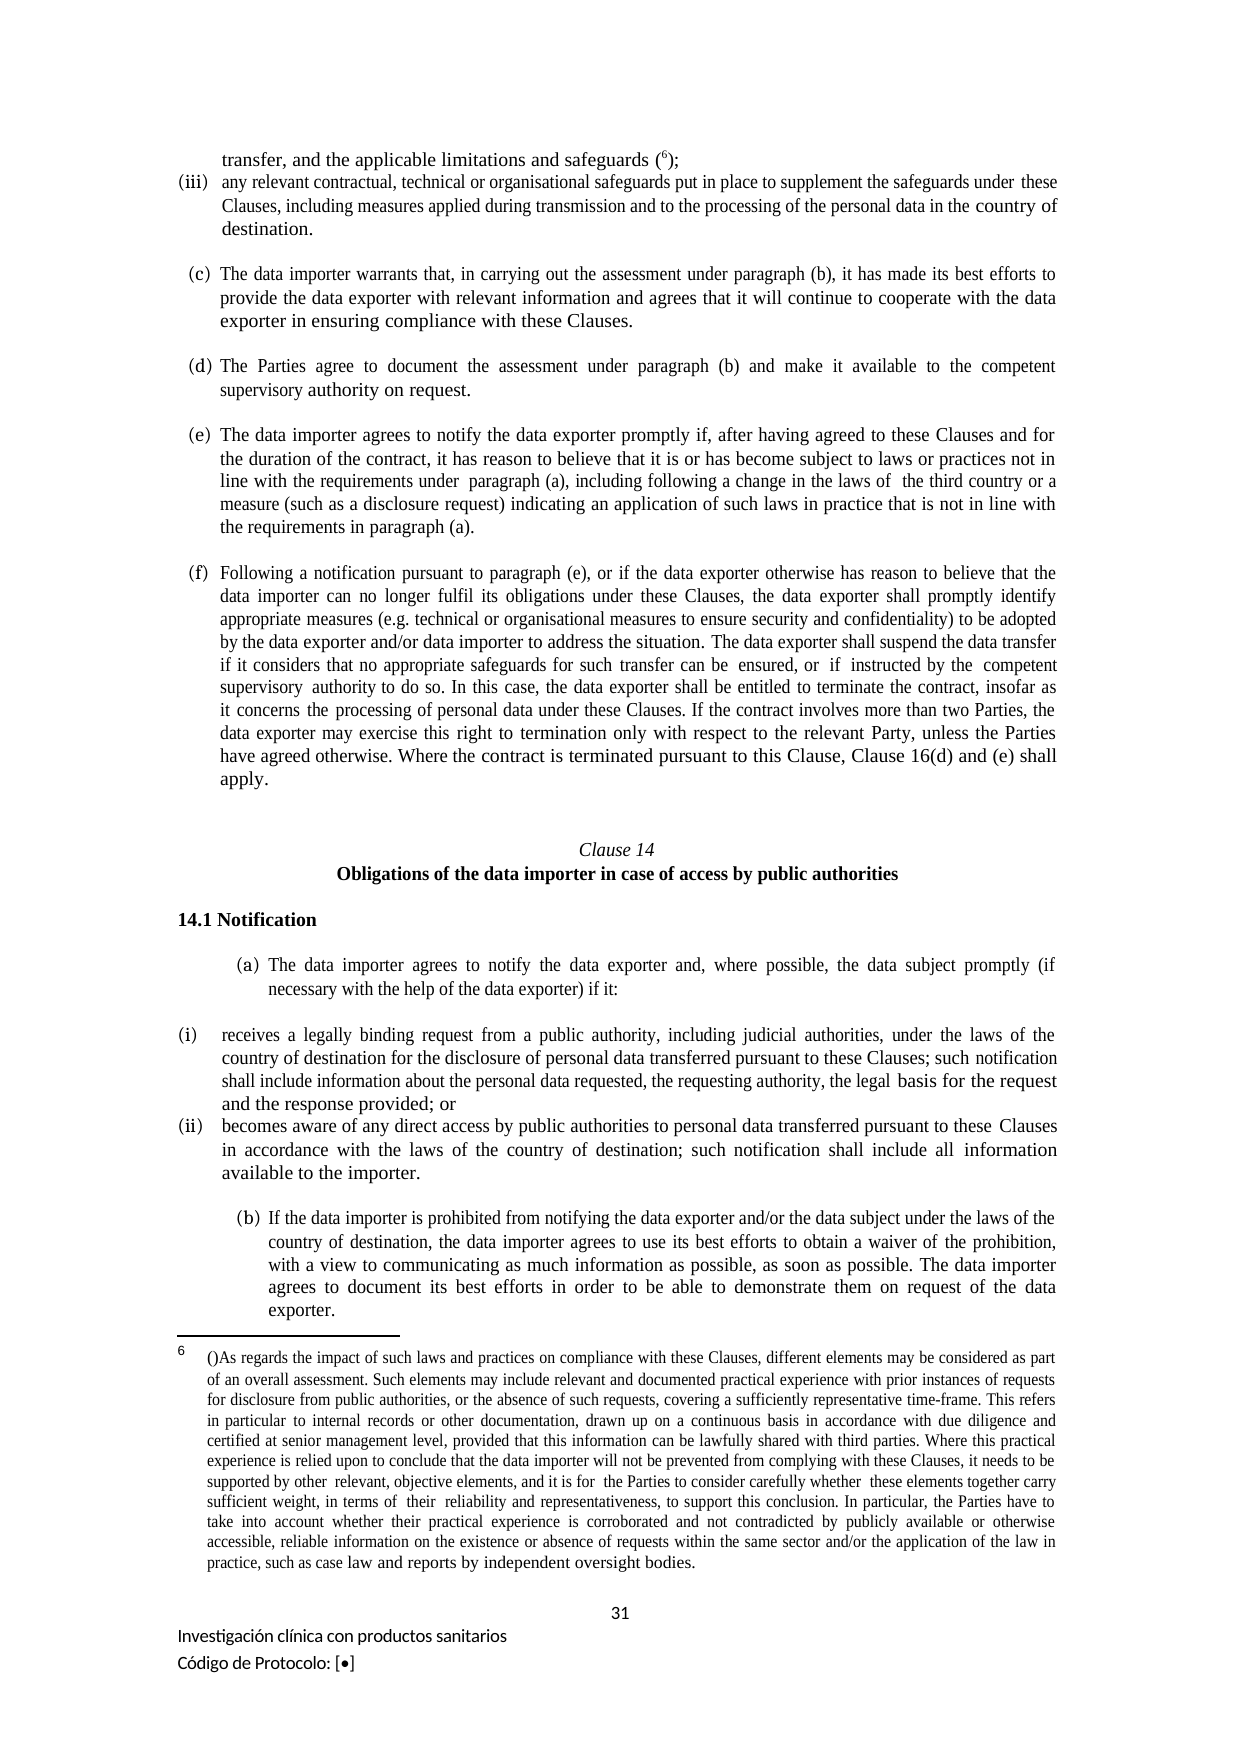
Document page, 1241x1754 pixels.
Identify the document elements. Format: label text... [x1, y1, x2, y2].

list If the data importer is prohibited from notifying the data exporter and/or the data subject under the laws of the country of destination, the data importer agrees to use its best efforts to obtain a waiver of the prohibition, with a view to communicating as much information as possible, as soon as possible. The data importer agrees to document its best efforts in order to be able to demonstrate them on request of the data exporter. [236, 1206, 1057, 1321]
list The data importer agrees to notify the data exporter promptly if, after having agreed to these Clauses and for the duration of the contract, it has reason to believe that it is or has become subject to laws or practices not in line with the requirements under paragraph (a), including following a change in the laws of the third country or a measure (such as a disclosure request) indicating an application of such laws in practice that is not in line with the requirements in paragraph (a). [188, 423, 1057, 538]
list receives a legally binding request from a public authority, including judicial authorities, under the laws of the country of destination for the disclosure of personal data transferred pursuant to these Clauses; such notification shall include information about the personal data requested, the requesting authority, the legal basis for the request and the response provided; or [177, 1022, 1057, 1114]
list The data importer agrees to notify the data exporter and, where possible, the data subject promptly (if necessary with the help of the data exporter) if it: [236, 953, 1057, 1000]
list any relevant contractual, technical or organisational safeguards put in place to supplement the safeguards under these Clauses, including measures applied during transmission and to the processing of the personal data in the country of destination. [177, 170, 1057, 239]
list becomes aware of any direct access by public authorities to personal data transferred pursuant to these Clauses in accordance with the laws of the country of destination; such notification shall include all information available to the importer. [177, 1114, 1057, 1183]
text Clause 14 [177, 835, 1057, 862]
text Obligations of the data importer in case of access by public authorities [177, 862, 1057, 885]
list The Parties agree to document the assessment under paragraph (b) and make it available to the competent supervisory authority on request. [188, 354, 1057, 400]
list Following a notification pursuant to paragraph (e), or if the data exporter otherwise has reason to believe that the data importer can no longer fulfil its obligations under these Clauses, the data exporter shall promptly identify appropriate measures (e.g. technical or organisational measures to ensure security and confidentiality) to be adopted by the data exporter and/or data importer to address the situation. The data exporter shall suspend the data transfer if it considers that no appropriate safeguards for such transfer can be ensured, or if instructed by the competent supervisory authority to do so. In this case, the data exporter shall be entitled to terminate the contract, insofar as it concerns the processing of personal data under these Clauses. If the contract involves more than two Parties, the data exporter may exercise this right to termination only with respect to the relevant Party, unless the Parties have agreed otherwise. Where the contract is terminated pursuant to this Clause, Clause 16(d) and (e) shall apply. [188, 561, 1057, 789]
list The data importer warrants that, in carrying out the assessment under paragraph (b), it has made its best efforts to provide the data exporter with relevant information and agrees that it will continue to cooperate with the data exporter in ensuring compliance with these Clauses. [188, 262, 1057, 331]
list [177, 148, 1057, 170]
text 14.1 Notification [177, 908, 1057, 931]
